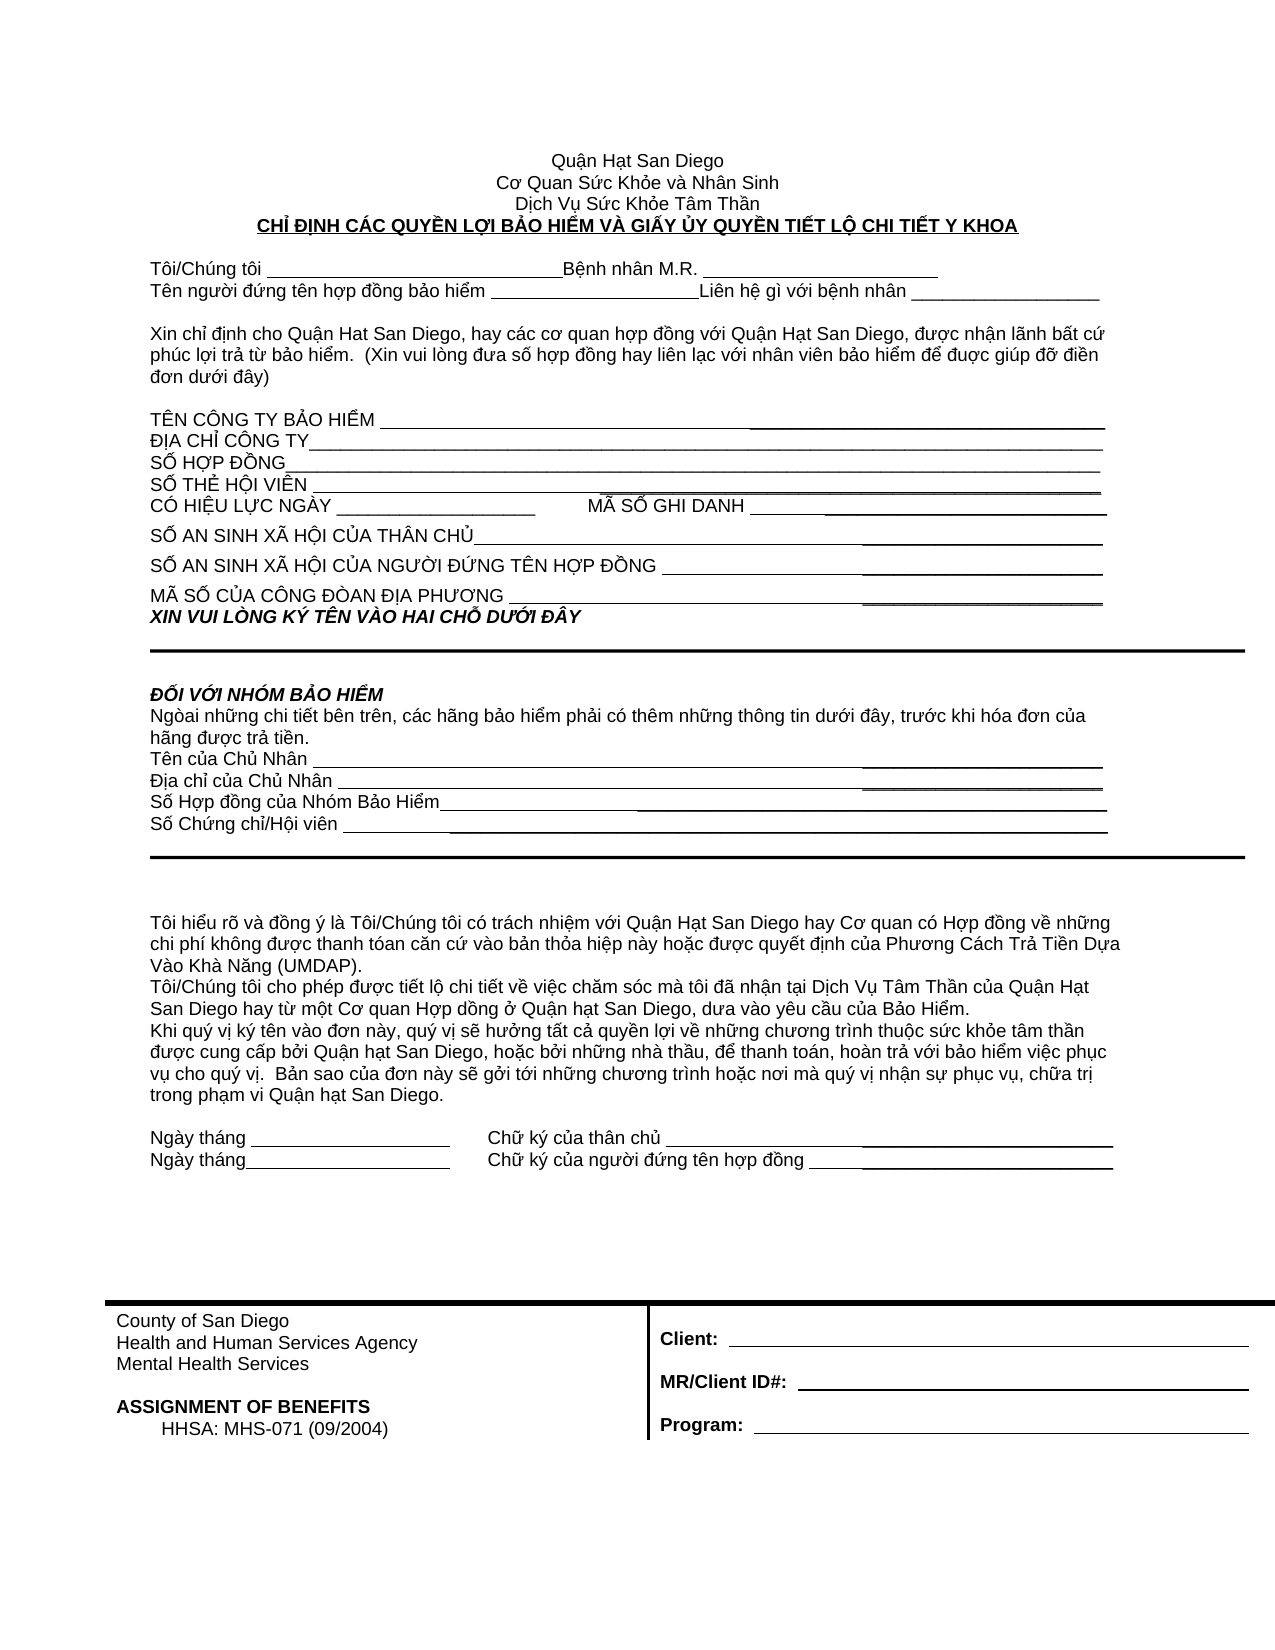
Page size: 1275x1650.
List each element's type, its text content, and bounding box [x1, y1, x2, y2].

table_header Client: MR/Client ID#: Program: [650, 1306, 1275, 1439]
text Tên người đứng tên hợp đồng bảo hiểm Liên hệ gì với bệnh nhân __________________ [150, 279, 1125, 301]
text Tên của Chủ Nhân _______________________ [150, 748, 1125, 770]
text SỐ AN SINH XÃ HỘI CỦA NGƯỜI ĐỨNG TÊN HỢP ĐỒNG _______________________ [150, 555, 1125, 576]
text Xin chỉ định cho Quận Hat San Diego, hay các cơ quan hợp đồng với Quận Hạt San Diego, được nhận lãnh bất cứ phúc lợi trả từ bảo hiểm. (Xin vui lòng đưa số hợp đồng hay liên lạc với nhân viên bảo hiểm để đuợc giúp đỡ điền đơn dưới đây) [150, 322, 1125, 387]
text ĐỐI VỚI NHÓM BẢO HIỂM [150, 683, 1125, 705]
text CHỈ ĐỊNH CÁC QUYỀN LỢI BẢO HIỂM VÀ GIẤY ỦY QUYỀN TIẾT LỘ CHI TIẾT Y KHOA [150, 215, 1125, 236]
text Địa chỉ của Chủ Nhân _______________________ [150, 770, 1125, 791]
text Số Chứng chỉ/Hội viên _______________________________________________________________ [150, 813, 1125, 834]
text SỐ HỢP ĐỒNG______________________________________________________________________________ [150, 452, 1125, 473]
text XIN VUI LÒNG KÝ TÊN VÀO CHỖ DƯỚI ĐÂY [150, 606, 1125, 628]
text SỐ AN SINH XÃ HỘI CỦA THÂN CHỦ _______________________ [150, 525, 1125, 546]
text SỐ THẺ HỘI VIÊN ________________________________________________ [150, 473, 1125, 495]
text Dịch Vụ Sức Khỏe Tâm Thần [150, 193, 1125, 215]
text ĐỊA CHỈ CÔNG TY____________________________________________________________________________ [150, 430, 1125, 452]
text Tôi/Chúng tôi cho phép được tiết lộ chi tiết về việc chăm sóc mà tôi đã nhận tại Dịch Vụ Tâm Thần của Quận Hạt San Diego hay từ một Cơ quan Hợp dồng ở Quận hạt San Diego, dưa vào yêu cầu của Bảo Hiểm. [150, 976, 1125, 1019]
text Số Hợp đồng của Nhóm Bảo Hiểm _____________________________________________ [150, 791, 1125, 813]
text MÃ SỐ CỦA CÔNG ĐÒAN ĐỊA PHƯƠNG _______________________ [150, 585, 1125, 606]
table_header County of San Diego Health and Human Services Agency Mental Health Services ASSIGNMENT OF BENEFITS HHSA: MHS- (/) [105, 1306, 647, 1439]
text Tôi hiểu rõ và đồng ý là Tôi/Chúng tôi có trách nhiệm với Quận Hạt San Diego hay Cơ quan có Hợp đồng về những chi phí không được thanh tóan căn cứ vào bản thỏa hiệp này hoặc được quyết định của Phương Cách Trả Tiền Dựa Vào Khà Năng (UMDAP). [150, 912, 1125, 976]
text CÓ HIỆU LỰC NGÀY ___________________ MÃ SỐ GHI DANH ___________________________ [150, 495, 1125, 517]
text Tôi/Chúng tôi Bệnh nhân M.R. [150, 258, 1125, 279]
text TÊN CÔNG TY BẢO HIỂM __________________________________ [150, 409, 1125, 430]
text Cơ Quan Sức Khỏe và Nhân Sinh [150, 172, 1125, 193]
text Ngày tháng Chữ ký của thân chủ ________________________ [150, 1127, 1125, 1149]
text Khi quý vị ký tên vào đơn này, quý vị sẽ hưởng tất cả quyền lợi về những chương trình thuộc sức khỏe tâm thần được cung cấp bởi Quận hạt San Diego, hoặc bởi những nhà thầu, để thanh toán, hoàn trả với bảo hiểm việc phục vụ cho quý vị. Bản sao của đơn này sẽ gởi tới những chương trình hoặc nơi mà quý vị nhận sự phục vụ, chữa trị trong phạm vi Quận hạt San Diego. [150, 1019, 1125, 1106]
text Ngày tháng Chữ ký của người đứng tên hợp đồng ________________________ [150, 1149, 1125, 1170]
text Quận Hạt San Diego [150, 150, 1125, 172]
text Ngòai những chi tiết bên trên, các hãng bảo hiểm phải có thêm những thông tin dưới đây, trước khi hóa đơn của hãng được trả tiền. [150, 705, 1125, 748]
